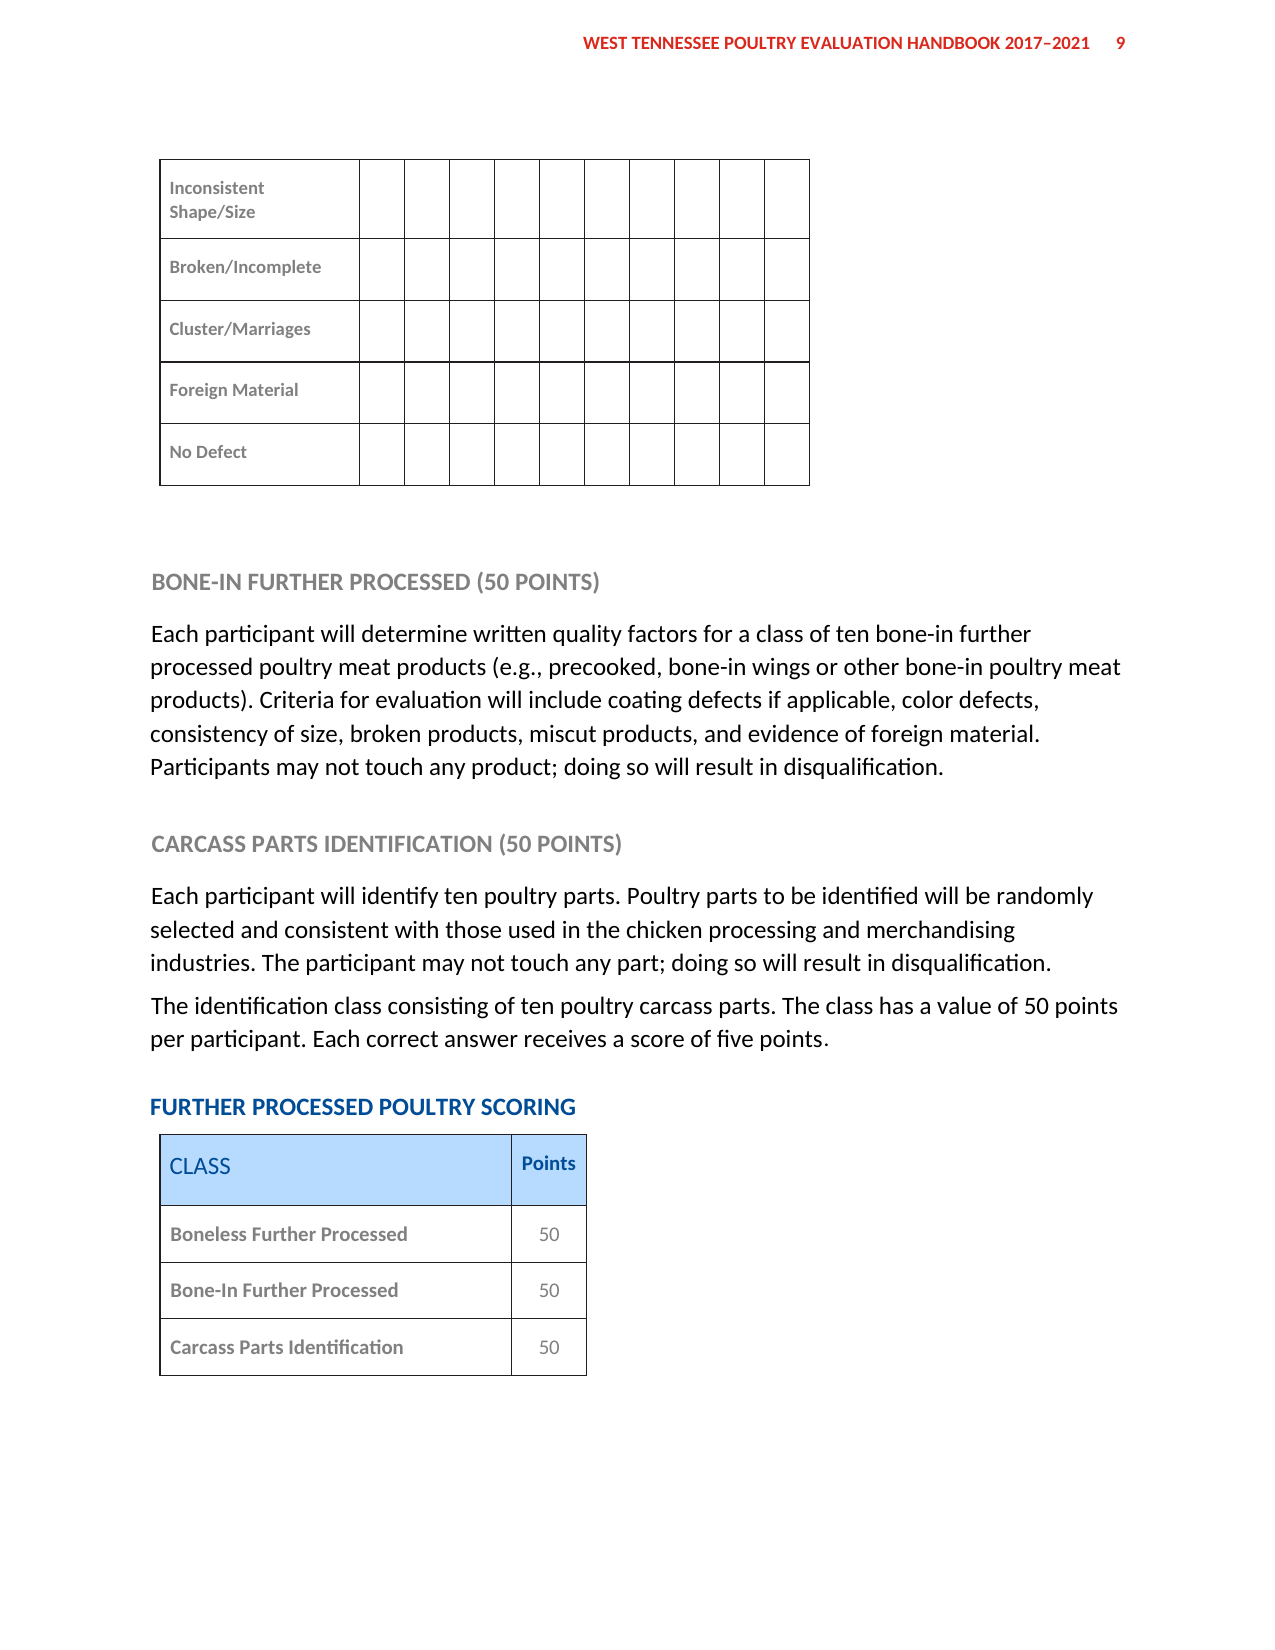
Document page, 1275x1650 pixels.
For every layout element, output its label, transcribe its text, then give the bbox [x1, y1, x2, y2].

table_cell [630, 239, 674, 300]
table_cell [360, 363, 404, 423]
table_cell [585, 301, 629, 361]
table_cell [675, 424, 719, 484]
table_cell [405, 239, 449, 300]
table_cell [720, 239, 764, 300]
table_cell [450, 160, 494, 238]
table_cell [585, 363, 629, 423]
table_cell Inconsistent Shape/Size [161, 160, 359, 238]
table_cell [360, 424, 404, 484]
table_cell [765, 160, 809, 238]
table_cell [630, 424, 674, 484]
table_cell [720, 301, 764, 361]
table_cell [495, 424, 539, 484]
table_cell [765, 424, 809, 484]
table_cell [450, 424, 494, 484]
table_cell [360, 239, 404, 300]
table_cell [630, 160, 674, 238]
table_cell [675, 239, 719, 300]
table_cell [405, 160, 449, 238]
table_cell [720, 160, 764, 238]
table_cell [360, 301, 404, 361]
table_cell [585, 424, 629, 484]
text Each participant will determine written quality factors for a class of ten bone-in further processed poultry meat products (e.g., precooked, bone-in wings or other bone-in poultry meat products). Criteria for evaluation will include coating defects if applicable, color defects, consistency of size, broken products, miscut products, and evidence of foreign material. Participants may not touch any product; doing so will result in disqualification. [150, 615, 1125, 782]
table_cell [450, 363, 494, 423]
table_cell 50 [512, 1206, 586, 1262]
table_cell [405, 301, 449, 361]
table_cell [585, 239, 629, 300]
table_cell [405, 363, 449, 423]
table_cell [540, 239, 584, 300]
table_cell Cluster/Marriages [161, 301, 359, 361]
text Further processed poultry scoring [150, 1091, 1125, 1122]
text Each participant will identify ten poultry parts. Poultry parts to be identified will be randomly selected and consistent with those used in the chicken processing and merchandising industries. The participant may not touch any part; doing so will result in disqualification. [150, 878, 1125, 978]
table_cell 50 [512, 1263, 586, 1318]
table_header Points [512, 1135, 586, 1205]
table_cell [765, 239, 809, 300]
table_cell [675, 160, 719, 238]
table_cell Carcass Parts Identification [161, 1319, 511, 1374]
table_cell 50 [512, 1319, 586, 1374]
subtitle Carcass Parts Identification (50 points) [150, 828, 1125, 859]
table_cell [540, 160, 584, 238]
table_cell Boneless Further Processed [161, 1206, 511, 1262]
table_cell Bone-In Further Processed [161, 1263, 511, 1318]
table_cell [765, 363, 809, 423]
text The identification class consisting of ten poultry carcass parts. The class has a value of 50 points per participant. Each correct answer receives a score of five points. [150, 987, 1125, 1054]
table_cell [765, 301, 809, 361]
table_cell [630, 363, 674, 423]
table_cell [405, 424, 449, 484]
table_cell [450, 301, 494, 361]
table_cell [495, 239, 539, 300]
table_cell [540, 363, 584, 423]
table_cell Foreign Material [161, 363, 359, 423]
table_cell [720, 363, 764, 423]
table_cell [585, 160, 629, 238]
table_cell [495, 363, 539, 423]
table_cell [675, 301, 719, 361]
table_cell [720, 424, 764, 484]
table_header Class [161, 1135, 511, 1205]
table_cell No Defect [161, 424, 359, 484]
table_cell [495, 301, 539, 361]
table_cell [540, 424, 584, 484]
table_cell [495, 160, 539, 238]
table_cell [540, 301, 584, 361]
table_cell [630, 301, 674, 361]
table_cell Broken/Incomplete [161, 239, 359, 300]
table_cell [360, 160, 404, 238]
table_cell [675, 363, 719, 423]
subtitle Bone-In Further Processed (50 points) [150, 566, 1125, 596]
table_cell [450, 239, 494, 300]
